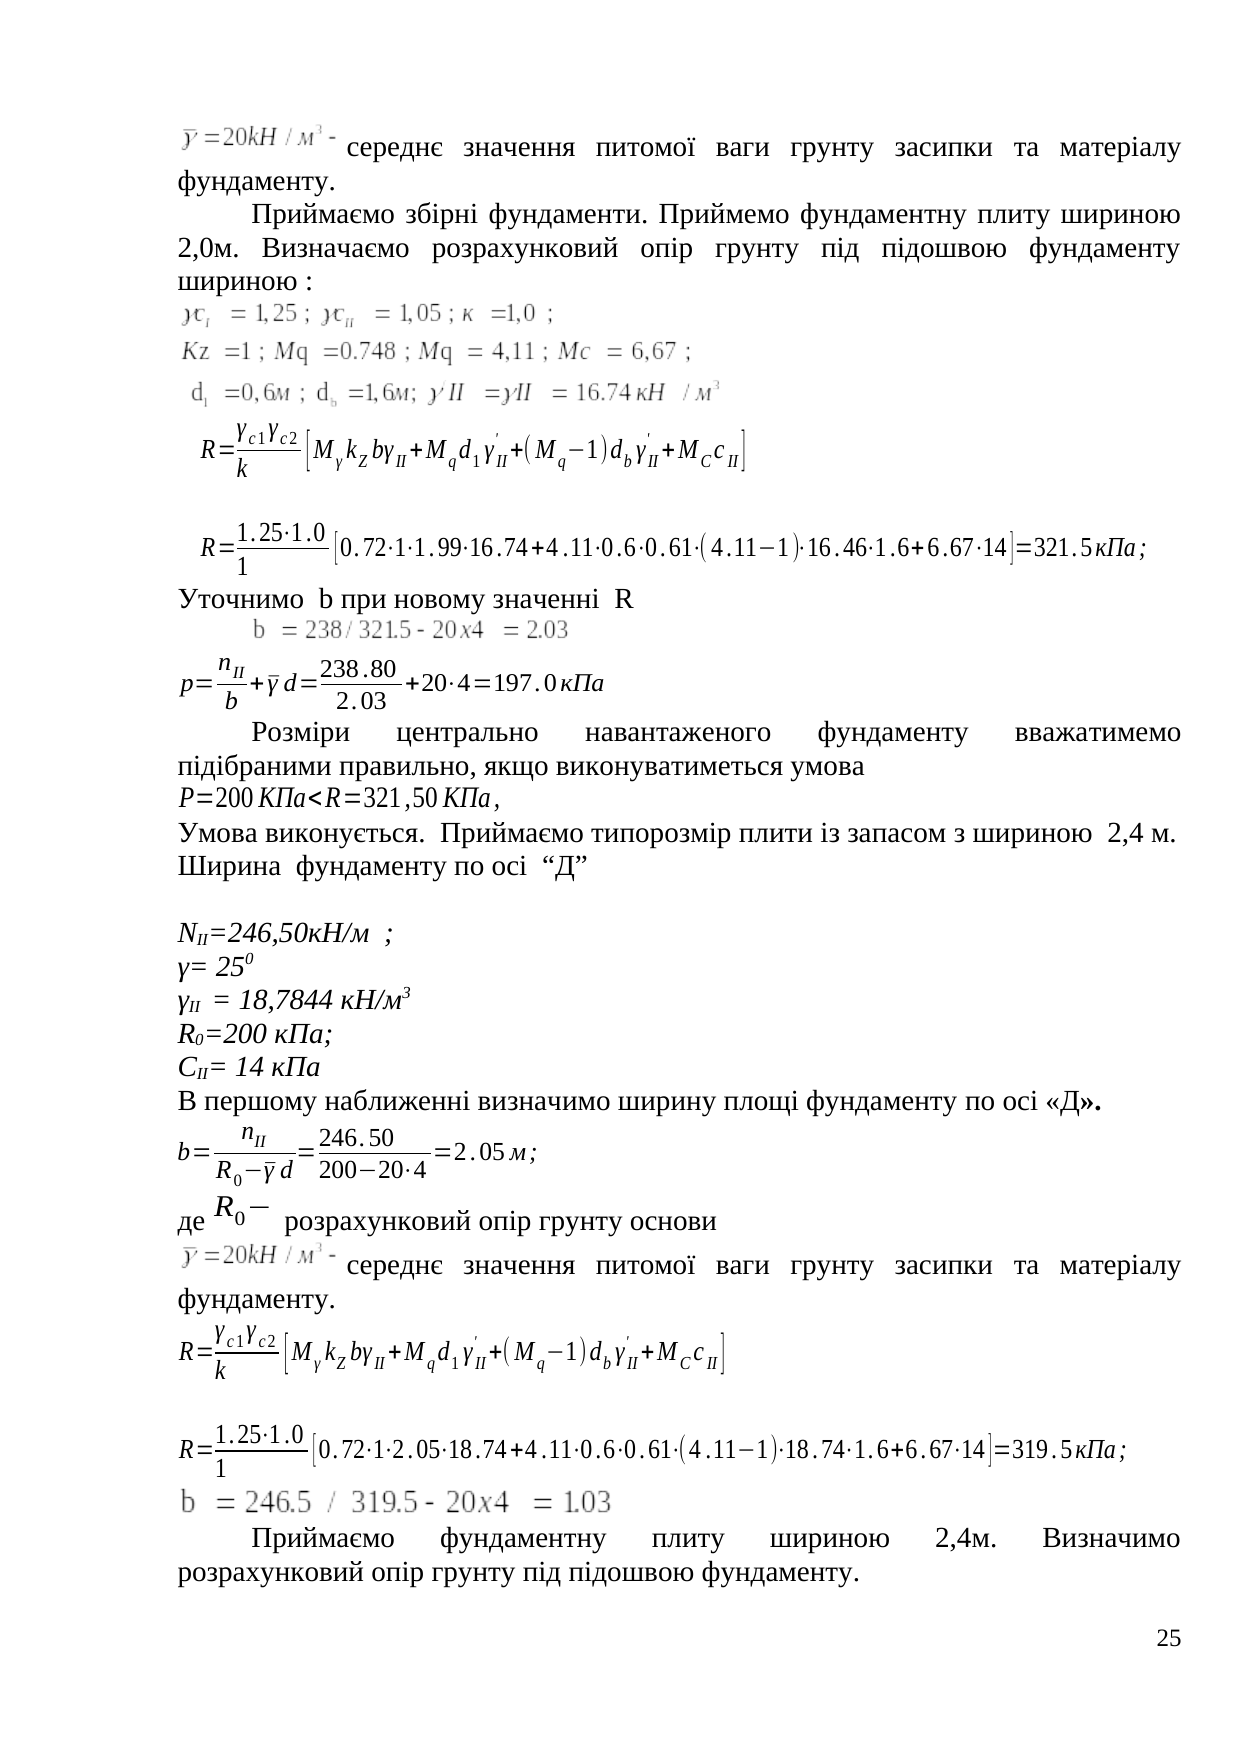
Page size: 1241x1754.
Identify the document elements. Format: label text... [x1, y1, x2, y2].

text γІІ = 18,7844 кН/м3 [177, 982, 1181, 1016]
text Приймаємо збірні фундаменти. Приймемо фундаментну плиту шириною 2,0м. Визначаємо розрахунковий опір грунту під підошвою фундаменту шириною : [177, 196, 1181, 297]
text В першому наближенні визначимо ширину площі фундаменту по осі «Д». [177, 1083, 1181, 1117]
text Приймаємо фундаментну плиту шириною 2,4м. Визначимо розрахунковий опір грунту під підошвою фундаменту. [177, 1520, 1181, 1587]
text середнє значення питомої ваги грунту засипки та матеріалу фундаменту. [177, 1236, 1181, 1314]
text γ= 250 [177, 949, 1181, 982]
text середнє значення питомої ваги грунту засипки та матеріалу фундаменту. [177, 118, 1181, 196]
text СІІ= 14 кПа [177, 1049, 1181, 1083]
text NII=246,50кН/м ; [177, 915, 1181, 949]
text Розміри центрально навантаженого фундаменту вважатимемо підібраними правильно, якщо виконуватиметься умова [177, 714, 1181, 782]
text Уточнимо b при новому значенні R [177, 581, 1181, 615]
text R0=200 кПа; [177, 1016, 1181, 1049]
text Ширина фундаменту по осі “Д” [177, 848, 1181, 882]
text Умова виконується. Приймаємо типорозмір плити із запасом з шириною . [177, 815, 1181, 848]
text де розрахунковий опір грунту основи [177, 1190, 1181, 1236]
